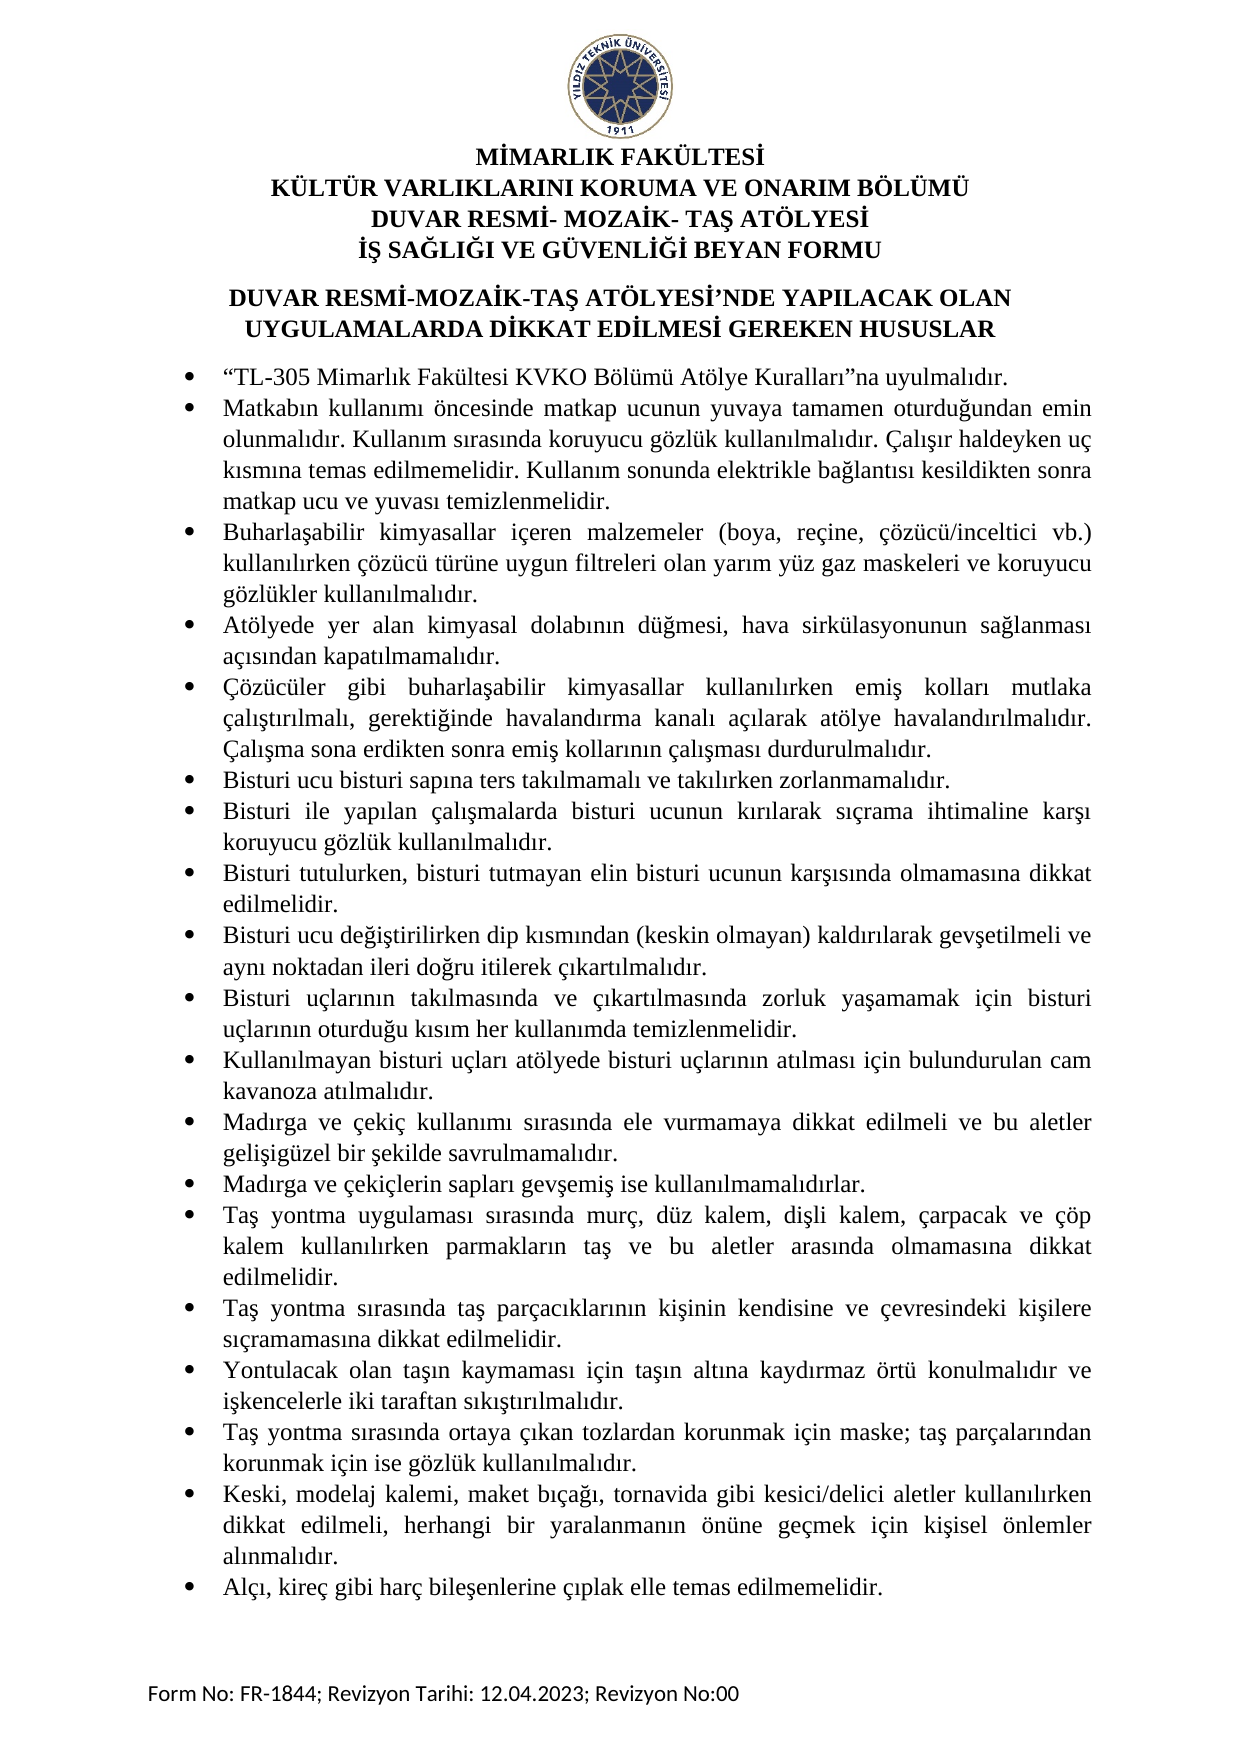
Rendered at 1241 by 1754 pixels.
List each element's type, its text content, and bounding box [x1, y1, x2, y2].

list Alçı, kireç gibi harç bileşenlerine çıplak elle temas edilmemelidir. [185, 1572, 1093, 1601]
list Atölyede yer alan kimyasal dolabının düğmesi, hava sirkülasyonunun sağlanması açısından kapatılmamalıdır. [185, 610, 1093, 670]
list Matkabın kullanımı öncesinde matkap ucunun yuvaya tamamen oturduğundan emin olunmalıdır. Kullanım sırasında koruyucu gözlük kullanılmalıdır. Çalışır haldeyken uç kısmına temas edilmemelidir. Kullanım sonunda elektrikle bağlantısı kesildikten sonra matkap ucu ve yuvası temizlenmelidir. [185, 393, 1093, 515]
list Keski, modelaj kalemi, maket bıçağı, tornavida gibi kesici/delici aletler kullanılırken dikkat edilmeli, herhangi bir yaralanmanın önüne geçmek için kişisel önlemler alınmalıdır. [185, 1479, 1093, 1570]
list Taş yontma sırasında taş parçacıklarının kişinin kendisine ve çevresindeki kişilere sıçramamasına dikkat edilmelidir. [185, 1293, 1093, 1353]
list “TL-305 Mimarlık Fakültesi KVKO Bölümü Atölye Kuralları”na uyulmalıdır. [185, 362, 1093, 391]
list Yontulacak olan taşın kaymaması için taşın altına kaydırmaz örtü konulmalıdır ve işkencelerle iki taraftan sıkıştırılmalıdır. [185, 1355, 1093, 1415]
picture [563, 29, 677, 143]
list Bisturi tutulurken, bisturi tutmayan elin bisturi ucunun karşısında olmamasına dikkat edilmelidir. [185, 858, 1093, 918]
list Kullanılmayan bisturi uçları atölyede bisturi uçlarının atılması için bulundurulan cam kavanoza atılmalıdır. [185, 1045, 1093, 1104]
list Bisturi ucu değiştirilirken dip kısmından (keskin olmayan) kaldırılarak gevşetilmeli ve aynı noktadan ileri doğru itilerek çıkartılmalıdır. [185, 921, 1093, 980]
list Madırga ve çekiçlerin sapları gevşemiş ise kullanılmamalıdırlar. [185, 1169, 1093, 1198]
list Çözücüler gibi buharlaşabilir kimyasallar kullanılırken emiş kolları mutlaka çalıştırılmalı, gerektiğinde havalandırma kanalı açılarak atölye havalandırılmalıdır. Çalışma sona erdikten sonra emiş kollarının çalışması durdurulmalıdır. [185, 672, 1093, 763]
list Buharlaşabilir kimyasallar içeren malzemeler (boya, reçine, çözücü/inceltici vb.) kullanılırken çözücü türüne uygun filtreleri olan yarım yüz gaz maskeleri ve koruyucu gözlükler kullanılmalıdır. [185, 517, 1093, 608]
list Bisturi uçlarının takılmasında ve çıkartılmasında zorluk yaşamamak için bisturi uçlarının oturduğu kısım her kullanımda temizlenmelidir. [185, 983, 1093, 1042]
list Bisturi ile yapılan çalışmalarda bisturi ucunun kırılarak sıçrama ihtimaline karşı koruyucu gözlük kullanılmalıdır. [185, 796, 1093, 856]
list Taş yontma sırasında ortaya çıkan tozlardan korunmak için maske; taş parçalarından korunmak için ise gözlük kullanılmalıdır. [185, 1417, 1093, 1477]
text DUVAR RESMİ-MOZAİK-TAŞ ATÖLYESİ’NDE YAPILACAK OLAN UYGULAMALARDA DİKKAT EDİLMESİ GEREKEN HUSUSLAR [148, 283, 1093, 343]
list Bisturi ucu bisturi sapına ters takılmamalı ve takılırken zorlanmamalıdır. [185, 765, 1093, 794]
list Taş yontma uygulaması sırasında murç, düz kalem, dişli kalem, çarpacak ve çöp kalem kullanılırken parmakların taş ve bu aletler arasında olmamasına dikkat edilmelidir. [185, 1200, 1093, 1291]
list Madırga ve çekiç kullanımı sırasında ele vurmamaya dikkat edilmeli ve bu aletler gelişigüzel bir şekilde savrulmamalıdır. [185, 1107, 1093, 1167]
